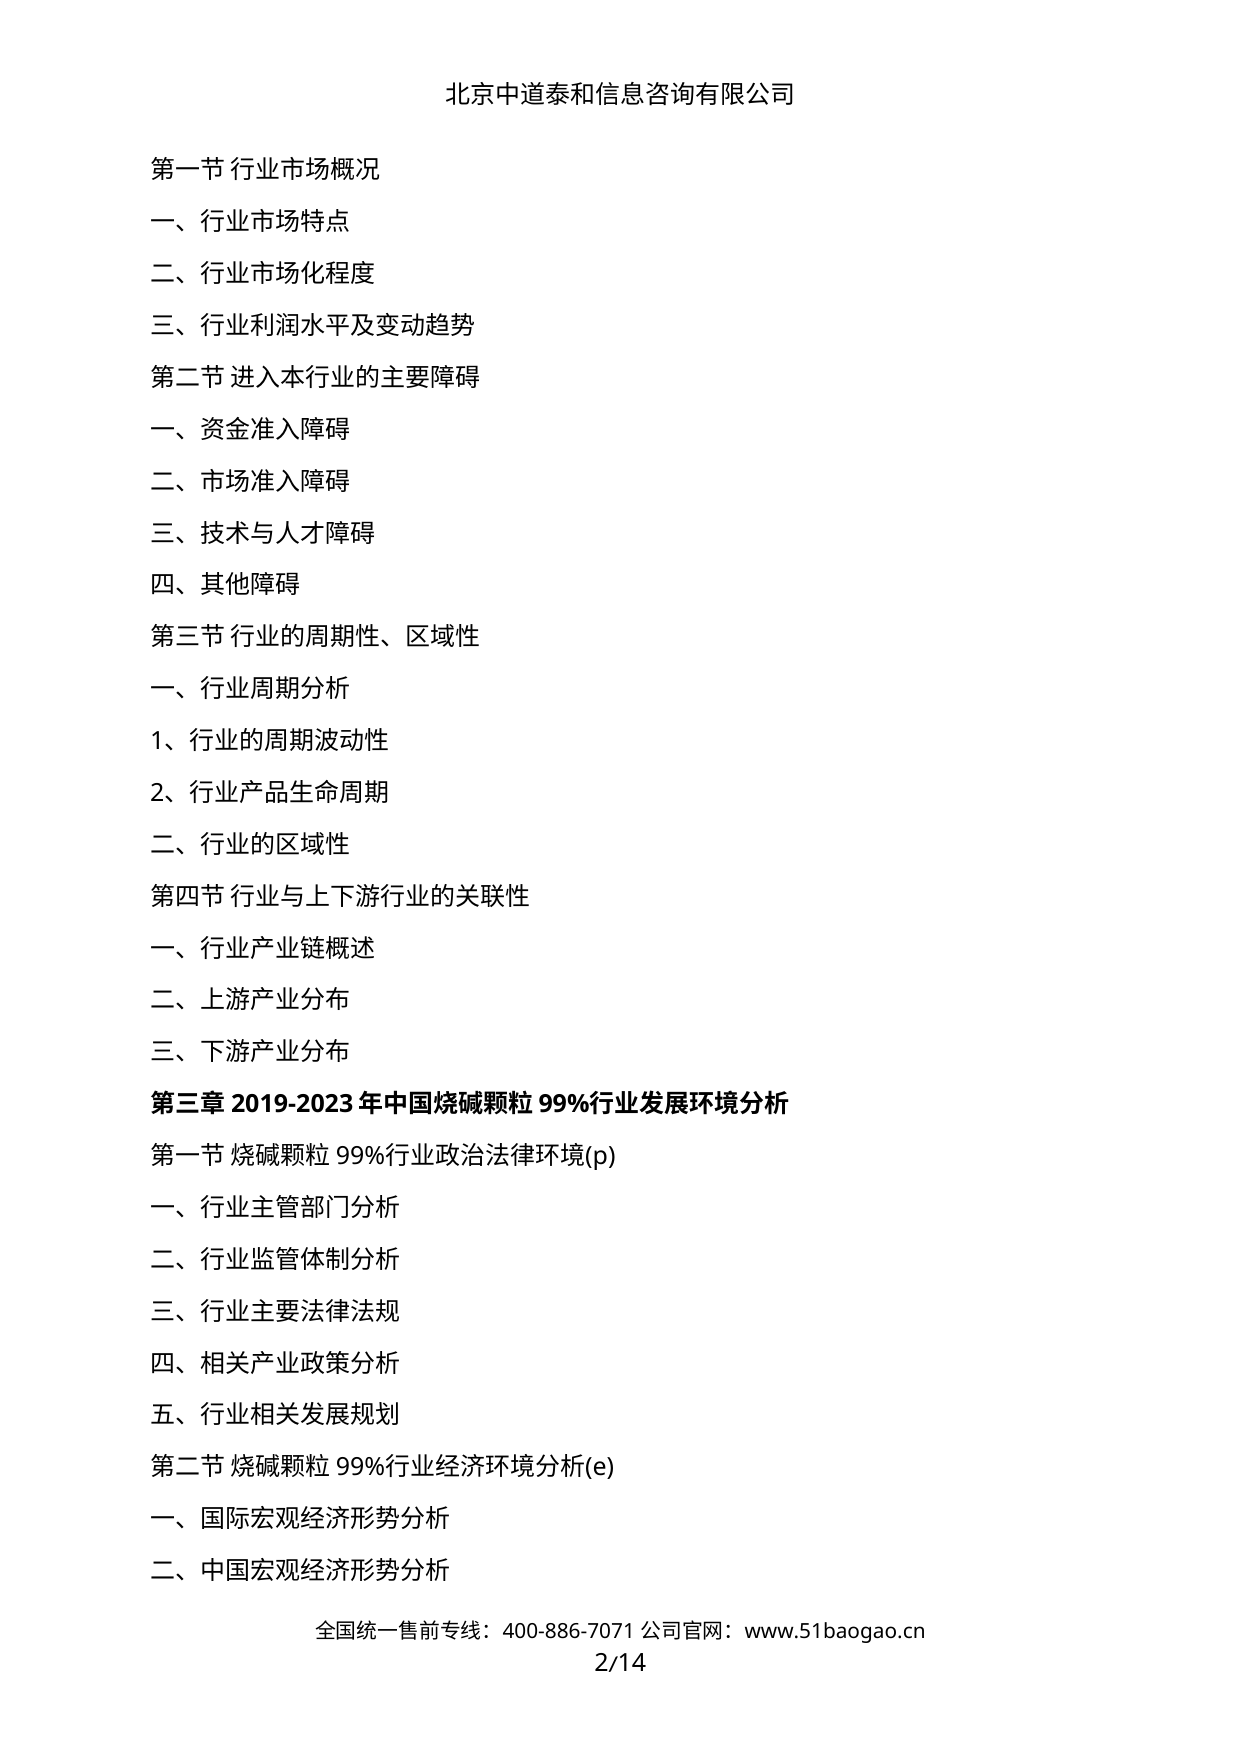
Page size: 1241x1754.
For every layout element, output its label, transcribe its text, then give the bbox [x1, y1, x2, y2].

text 二、上游产业分布 [150, 980, 1090, 1016]
text 第三节 行业的周期性、区域性 [150, 617, 1090, 653]
text 四、相关产业政策分析 [150, 1343, 1090, 1379]
text 二、市场准入障碍 [150, 461, 1090, 497]
text 1、行业的周期波动性 [150, 721, 1090, 757]
text 五、行业相关发展规划 [150, 1395, 1090, 1431]
text 三、行业利润水平及变动趋势 [150, 306, 1090, 342]
text 一、资金准入障碍 [150, 409, 1090, 446]
text 二、行业市场化程度 [150, 254, 1090, 290]
text 三、下游产业分布 [150, 1032, 1090, 1068]
text 第一节 烧碱颗粒99%行业政治法律环境(p) [150, 1136, 1090, 1172]
text 二、中国宏观经济形势分析 [150, 1551, 1090, 1587]
text 二、行业的区域性 [150, 824, 1090, 861]
text 一、行业主管部门分析 [150, 1187, 1090, 1224]
text 三、技术与人才障碍 [150, 513, 1090, 549]
text 一、行业产业链概述 [150, 928, 1090, 964]
text 一、国际宏观经济形势分析 [150, 1499, 1090, 1535]
text 第四节 行业与上下游行业的关联性 [150, 876, 1090, 912]
text 二、行业监管体制分析 [150, 1239, 1090, 1276]
text 第三章 2019-2023年中国烧碱颗粒99%行业发展环境分析 [150, 1084, 1090, 1120]
text 一、行业市场特点 [150, 202, 1090, 238]
text 第二节 烧碱颗粒99%行业经济环境分析(e) [150, 1447, 1090, 1483]
text 一、行业周期分析 [150, 669, 1090, 705]
text 四、其他障碍 [150, 565, 1090, 601]
text 2、行业产品生命周期 [150, 772, 1090, 809]
text 第一节 行业市场概况 [150, 150, 1090, 186]
text 三、行业主要法律法规 [150, 1291, 1090, 1327]
text 第二节 进入本行业的主要障碍 [150, 357, 1090, 394]
